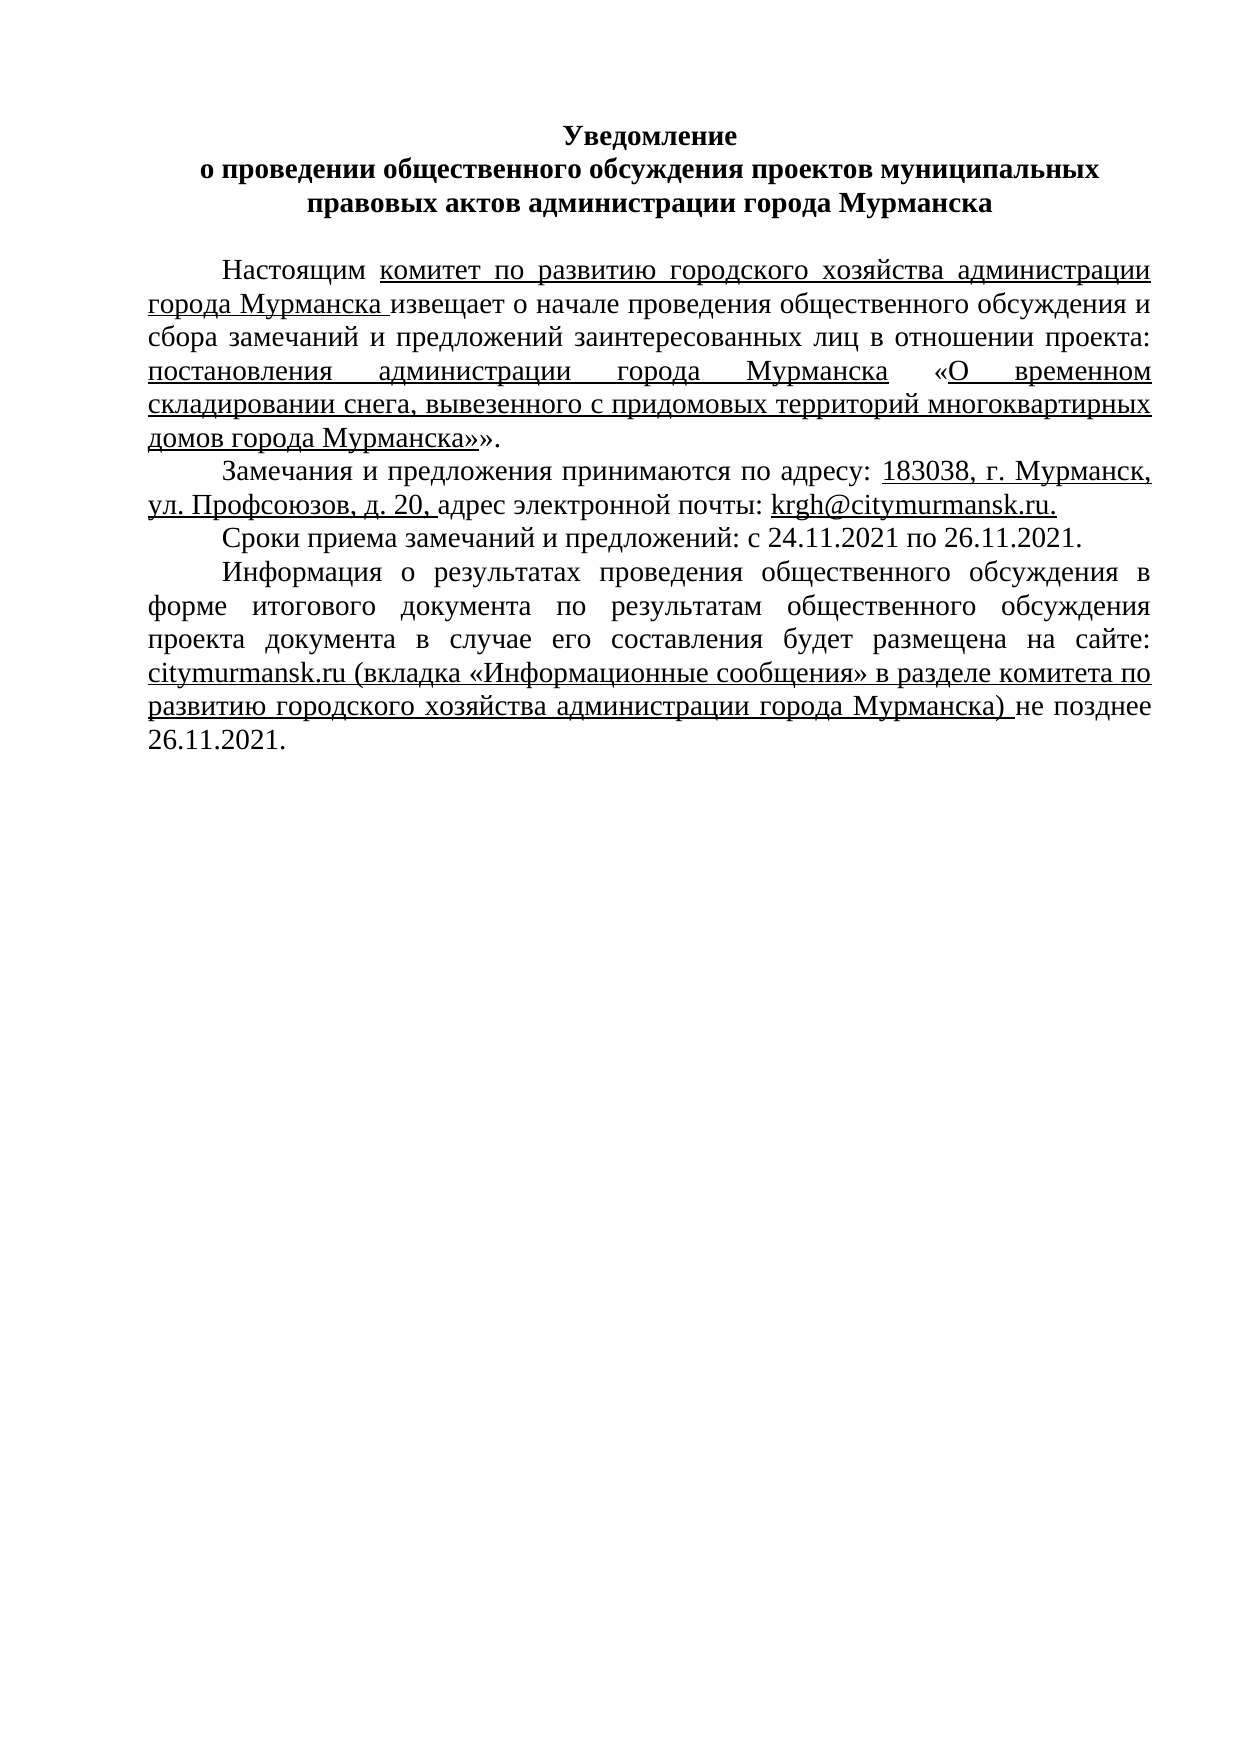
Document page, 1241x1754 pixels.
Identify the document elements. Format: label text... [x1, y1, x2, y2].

text Информация о результатах проведения общественного обсуждения в форме итогового документа по результатам общественного обсуждения проекта документа в случае его составления будет размещена на сайте: citymurmansk.ru (вкладка «Информационные сообщения» в разделе комитета по развитию городского хозяйства администрации города Мурманска) не позднее 26.11.2021. [148, 554, 1152, 684]
text о проведении общественного обсуждения проектов муниципальных правовых актов администрации города Мурманска [148, 152, 1152, 219]
text Уведомление [148, 118, 1152, 152]
text Настоящим комитет по развитию городского хозяйства администрации города Мурманска извещает о начале проведения общественного обсуждения и сбора замечаний и предложений заинтересованных лиц в отношении проекта: постановления администрации города Мурманска «О временном складировании снега, вывезенного с придомовых территорий многоквартирных домов города Мурманска»». [148, 417, 1152, 453]
text Настоящим комитет по развитию городского хозяйства администрации города Мурманска извещает о начале проведения общественного обсуждения и сбора замечаний и предложений заинтересованных лиц в отношении проекта: постановления администрации города Мурманска «О временном складировании снега, вывезенного с придомовых территорий многоквартирных домов города Мурманска»». [148, 252, 1152, 415]
text Замечания и предложения принимаются по адресу: 183038, г. Мурманск, ул. Профсоюзов, д. 20, адрес электронной почты: krgh@citymurmansk.ru. [148, 453, 1152, 521]
text Сроки приема замечаний и предложений: с 24.11.2021 по 26.11.2021. [148, 521, 1152, 554]
text Информация о результатах проведения общественного обсуждения в форме итогового документа по результатам общественного обсуждения проекта документа в случае его составления будет размещена на сайте: citymurmansk.ru (вкладка «Информационные сообщения» в разделе комитета по развитию городского хозяйства администрации города Мурманска) не позднее 26.11.2021. [148, 685, 1152, 755]
